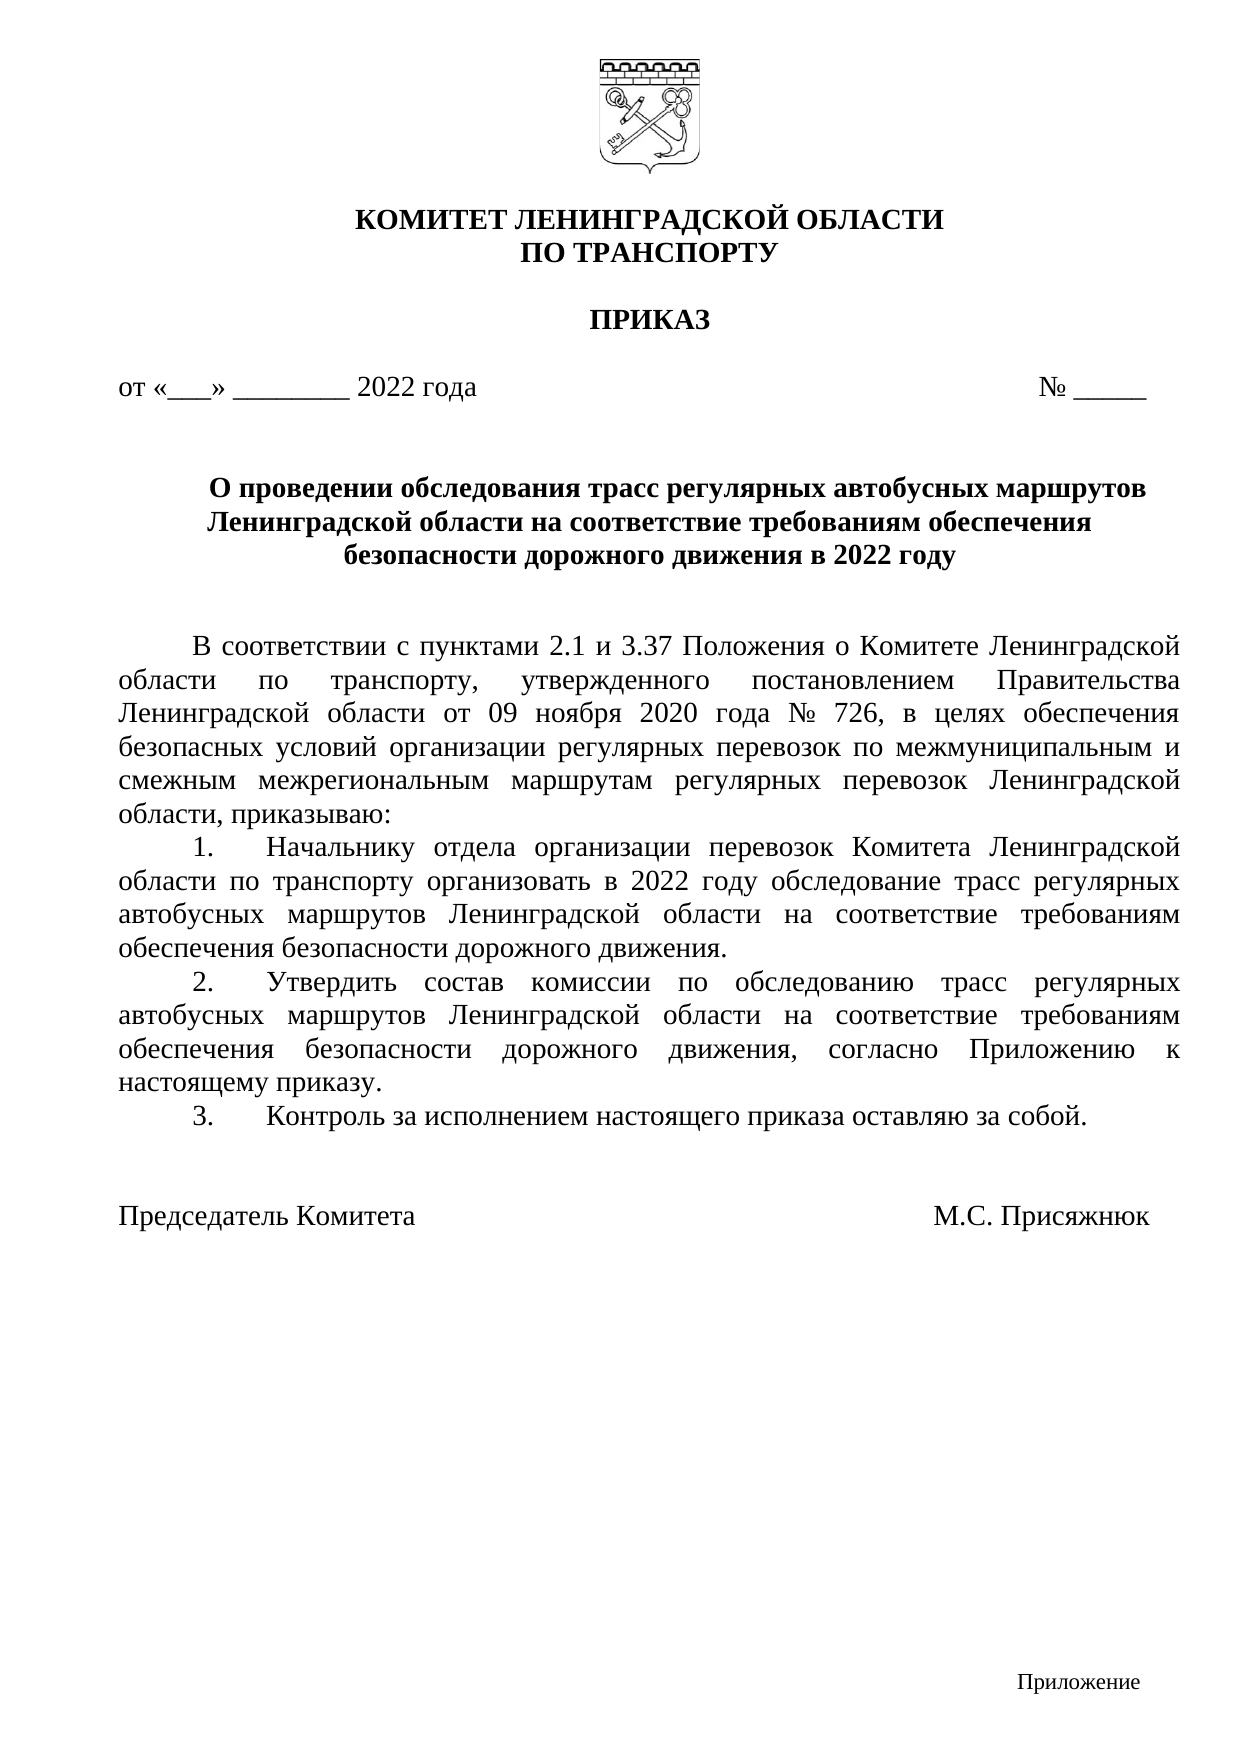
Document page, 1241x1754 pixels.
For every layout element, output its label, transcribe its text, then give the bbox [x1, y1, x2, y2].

list Контроль за исполнением настоящего приказа оставляю за собой. [118, 1098, 1181, 1131]
list Начальнику отдела организации перевозок Комитета Ленинградской области по транспорту организовать в 2022 году обследование трасс регулярных автобусных маршрутов Ленинградской области на соответствие требованиям обеспечения безопасности дорожного движения. [118, 829, 1181, 964]
text от «___» ________ 2022 года № _____ [118, 369, 1181, 403]
text ПРИКАЗ [118, 302, 1181, 336]
text О проведении обследования трасс регулярных автобусных маршрутов Ленинградской области на соответствие требованиям обеспечения безопасности дорожного движения в 2022 году [118, 470, 1181, 571]
picture [599, 59, 700, 174]
text КОМИТЕТ Ленинградской области [118, 202, 1181, 235]
text В соответствии с пунктами 2.1 и 3.37 Положения о Комитете Ленинградской области по транспорту, утвержденного постановлением Правительства Ленинградской области от 09 ноября 2020 года № 726, в целях обеспечения безопасных условий организации регулярных перевозок по межмуниципальным и смежным межрегиональным маршрутам регулярных перевозок Ленинградской области, приказываю: [118, 628, 1181, 829]
text ПО ТРАНСПОРТУ [118, 235, 1181, 269]
text Председатель Комитета М.С. Присяжнюк [118, 1198, 1181, 1232]
list Утвердить состав комиссии по обследованию трасс регулярных автобусных маршрутов Ленинградской области на соответствие требованиям обеспечения безопасности дорожного движения, согласно Приложению к настоящему приказу. [118, 964, 1181, 1098]
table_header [709, 1668, 1152, 1695]
